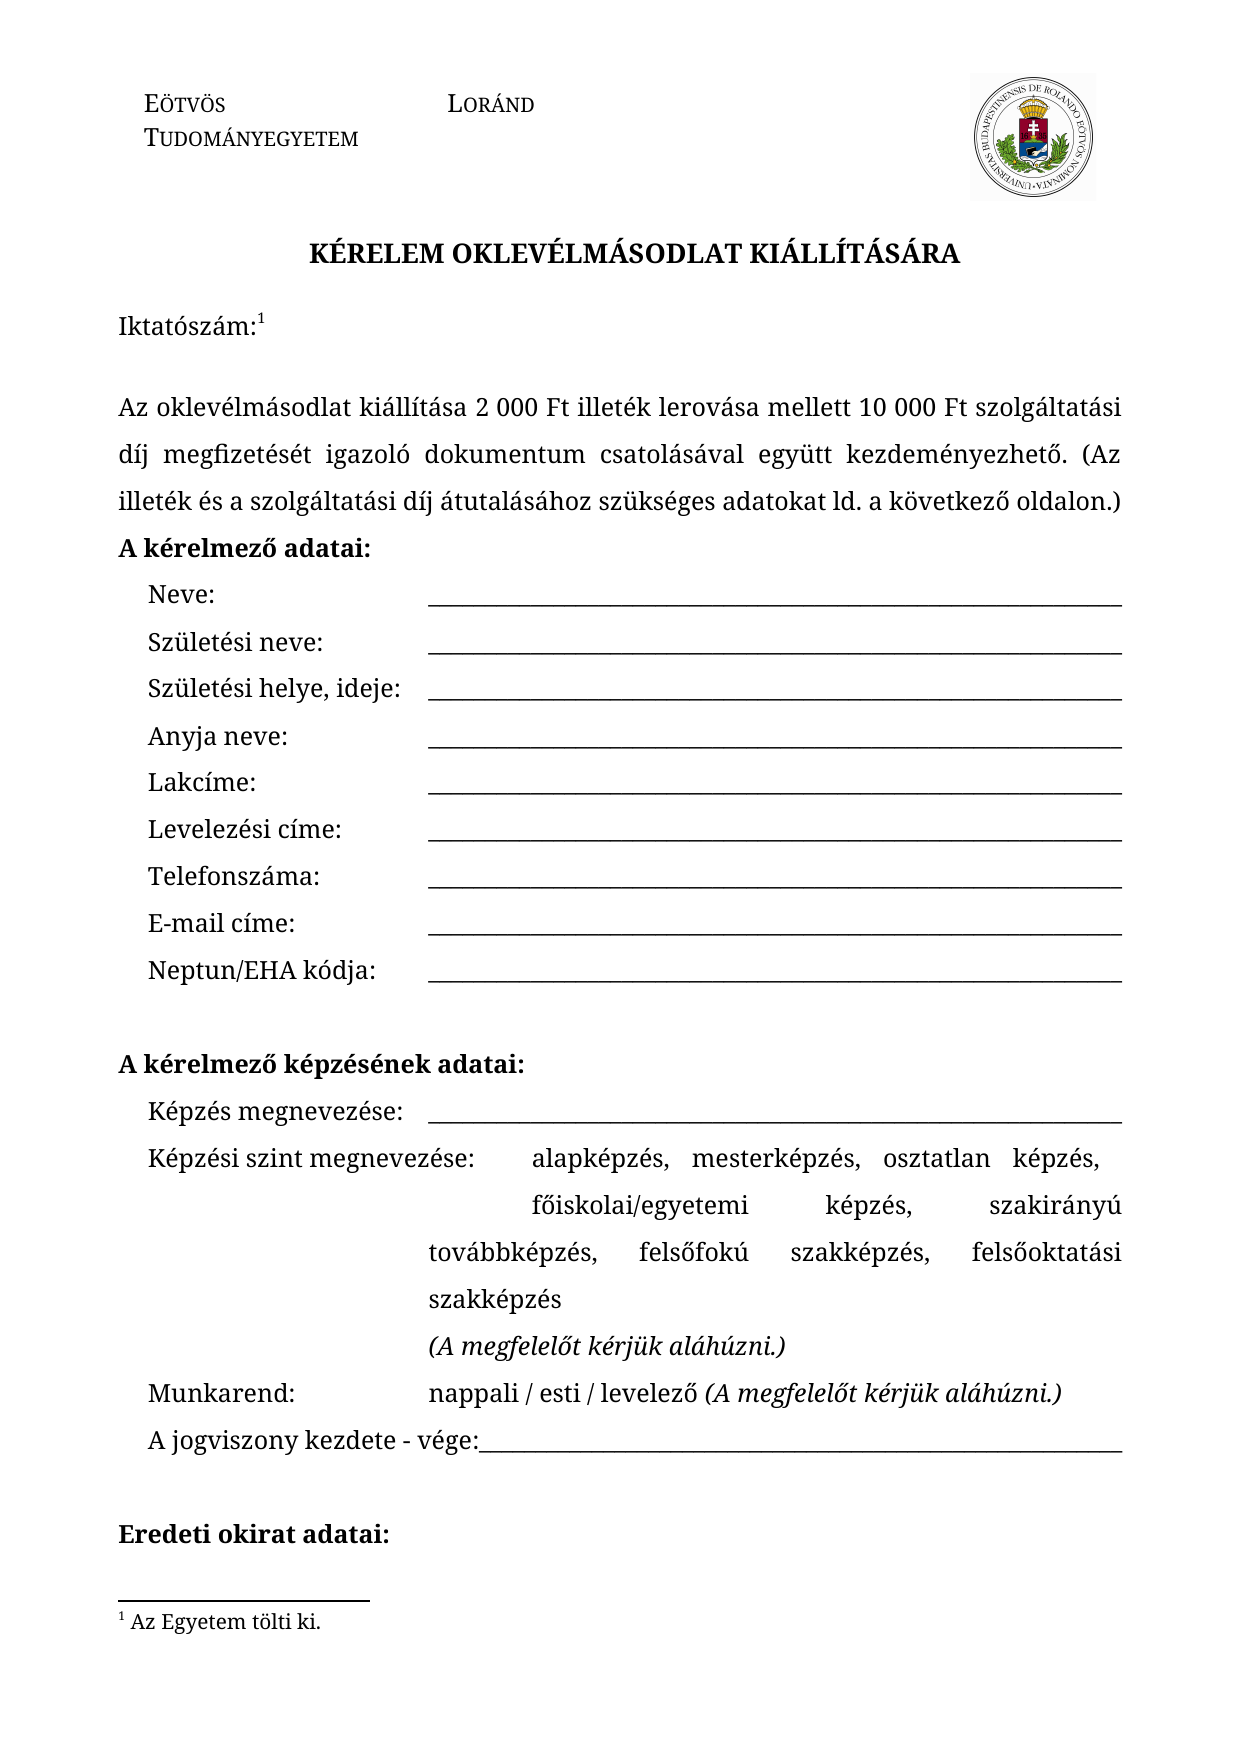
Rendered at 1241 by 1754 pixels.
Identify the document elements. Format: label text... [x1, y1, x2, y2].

text A jogviszony kezdete - vége: [148, 1423, 1122, 1457]
text E-mail címe: [148, 906, 1122, 940]
text Lakcíme: [148, 765, 1122, 799]
text Levelezési címe: [148, 812, 1122, 846]
text KÉRELEM OKLEVÉLMÁSODLAT KIÁLLÍTÁSÁRA [148, 234, 1122, 271]
text Munkarend: nappali / esti / levelező (A megfelelőt kérjük aláhúzni.) [148, 1376, 1122, 1410]
text Neptun/EHA kódja: [148, 953, 1122, 987]
text Az oklevélmásodlat kiállítása 2 000 Ft illeték lerovása mellett 10 000 Ft szolgáltatási díj megfizetését igazoló dokumentum csatolásával együtt kezdeményezhető. (Az illeték és a szolgáltatási díj átutalásához szükséges adatokat ld. a következő oldalon.) [118, 389, 1122, 517]
text Iktatószám: [118, 308, 1122, 342]
text Neve: [148, 577, 1122, 611]
text Születési helye, ideje: [148, 671, 1122, 705]
text A kérelmező képzésének adatai: [118, 1047, 1122, 1081]
text Születési neve: [148, 624, 1122, 658]
text Eredeti okirat adatai: [118, 1517, 1122, 1551]
picture [970, 73, 1097, 201]
text Telefonszáma: [148, 859, 1122, 893]
text Anyja neve: [148, 718, 1122, 752]
text A kérelmező adatai: [118, 530, 1122, 564]
text Képzés megnevezése: [148, 1094, 1122, 1128]
text Képzési szint megnevezése: alapképzés, mesterképzés, osztatlan képzés, főiskolai/egyetemi képzés, szakirányú továbbképzés, felsőfokú szakképzés, felsőoktatási szakképzés [148, 1141, 1122, 1316]
text (A megfelelőt kérjük aláhúzni.) [428, 1329, 1122, 1363]
